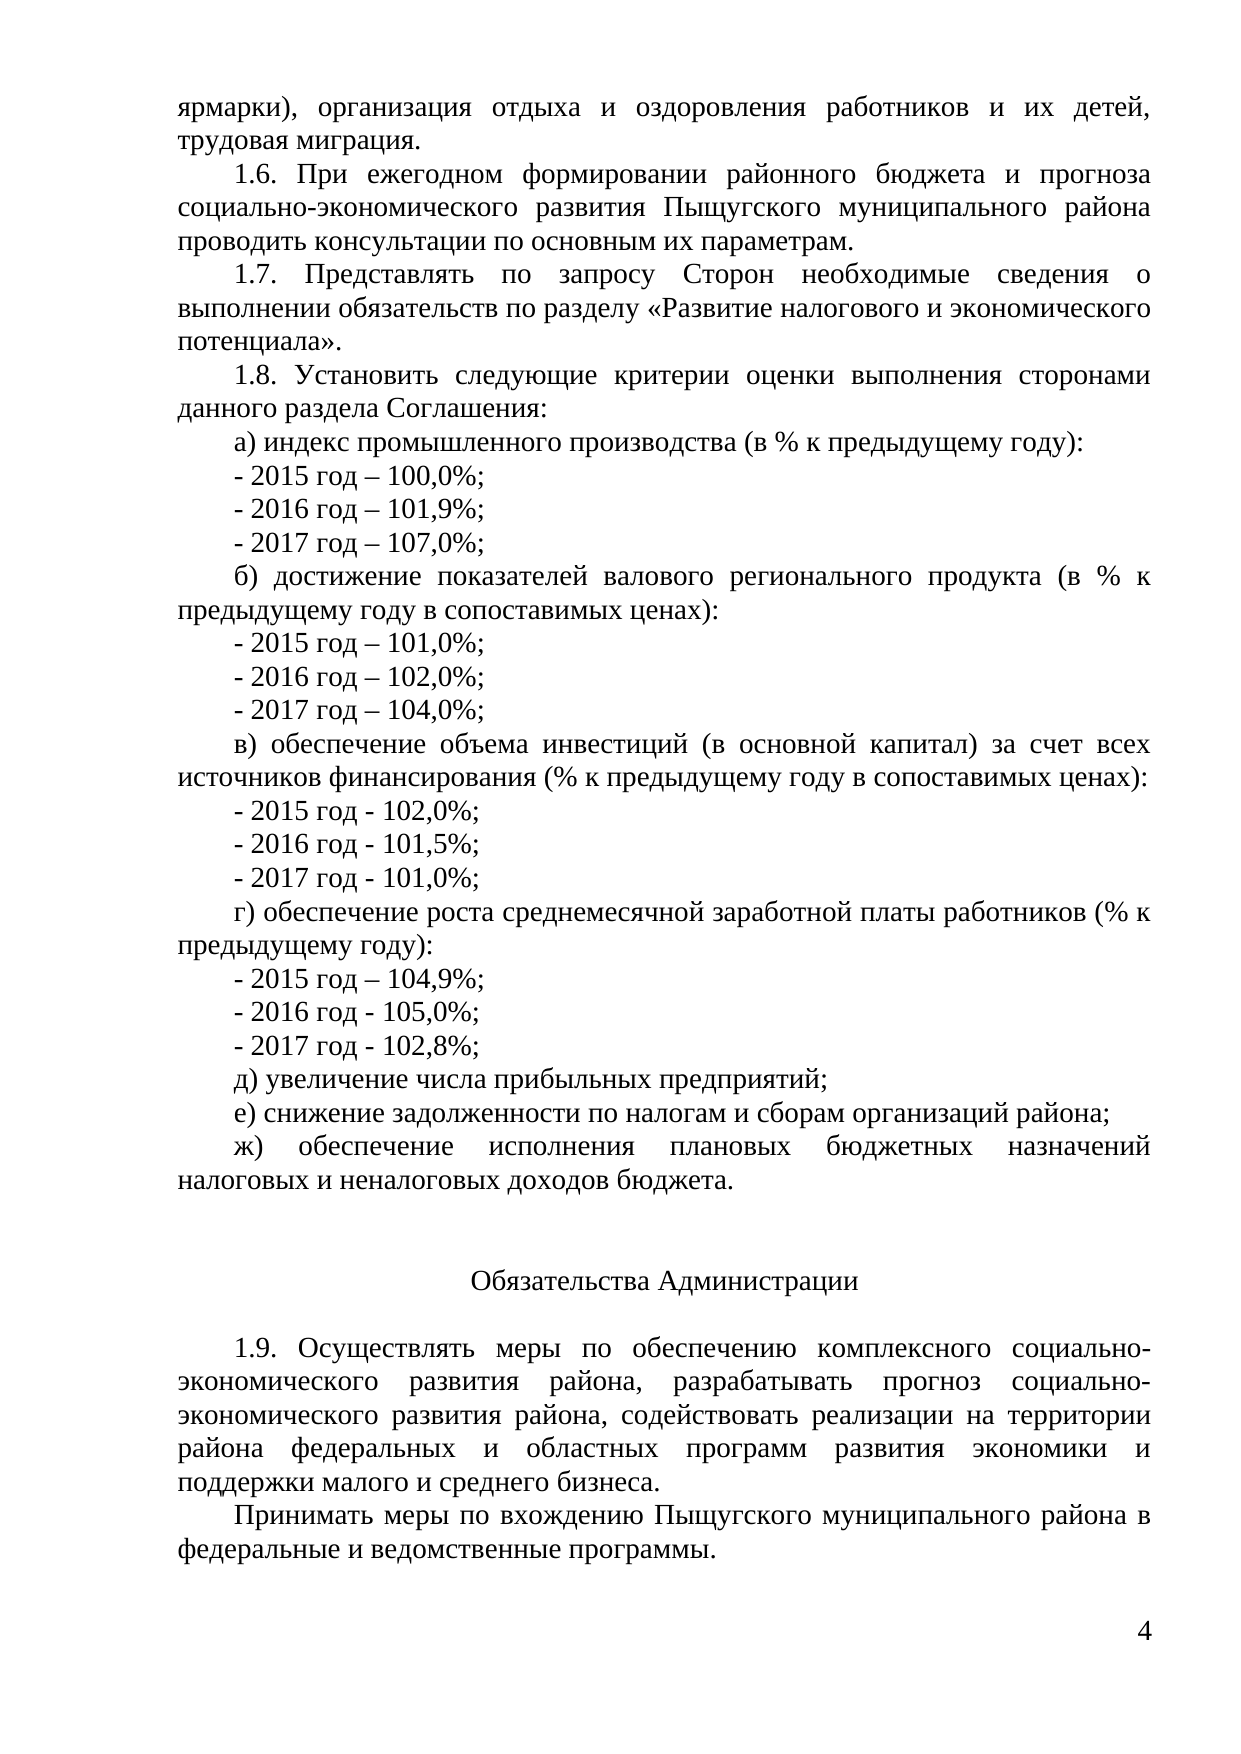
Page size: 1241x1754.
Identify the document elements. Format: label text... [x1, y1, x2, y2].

text г) обеспечение роста среднемесячной заработной платы работников (% к предыдущему году): [177, 894, 1152, 961]
text 1.7. Представлять по запросу Сторон необходимые сведения о выполнении обязательств по разделу «Развитие налогового и экономического потенциала». [177, 256, 1152, 357]
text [177, 89, 1152, 156]
text - 2016 год – 101,9%; [177, 491, 1152, 525]
text - 2015 год – 100,0%; [177, 458, 1152, 491]
text е) снижение задолженности по налогам и сборам организаций района; [177, 1095, 1152, 1128]
text - 2017 год – 104,0%; [177, 692, 1152, 726]
text 1.8. Установить следующие критерии оценки выполнения сторонами данного раздела Соглашения: [177, 357, 1152, 424]
text - 2016 год - 101,5%; [177, 827, 1152, 860]
text - 2016 год – 102,0%; [177, 659, 1152, 692]
text - 2015 год – 104,9%; [177, 961, 1152, 994]
text 1.9. Осуществлять меры по обеспечению комплексного социально-экономического развития района, разрабатывать прогноз социально-экономического развития района, содействовать реализации на территории района федеральных и областных программ развития экономики и поддержки малого и среднего бизнеса. [177, 1330, 1152, 1497]
text - 2016 год - 105,0%; [177, 994, 1152, 1028]
text - 2015 год - 102,0%; [177, 793, 1152, 827]
text - 2017 год - 102,8%; [177, 1028, 1152, 1061]
text в) обеспечение объема инвестиций (в основной капитал) за счет всех источников финансирования (% к предыдущему году в сопоставимых ценах): [177, 726, 1152, 793]
text Обязательства Администрации [177, 1263, 1152, 1296]
text Принимать меры по вхождению Пыщугского муниципального района в федеральные и ведомственные программы. [177, 1497, 1152, 1564]
text ж) обеспечение исполнения плановых бюджетных назначений налоговых и неналоговых доходов бюджета. [177, 1128, 1152, 1196]
text - 2015 год – 101,0%; [177, 625, 1152, 659]
text б) достижение показателей валового регионального продукта (в % к предыдущему году в сопоставимых ценах): [177, 558, 1152, 625]
text - 2017 год - 101,0%; [177, 860, 1152, 894]
text а) индекс промышленного производства (в % к предыдущему году): [177, 424, 1152, 458]
text д) увеличение числа прибыльных предприятий; [177, 1061, 1152, 1095]
text - 2017 год – 107,0%; [177, 525, 1152, 558]
text 1.6. При ежегодном формировании районного бюджета и прогноза социально-экономического развития Пыщугского муниципального района проводить консультации по основным их параметрам. [177, 156, 1152, 256]
